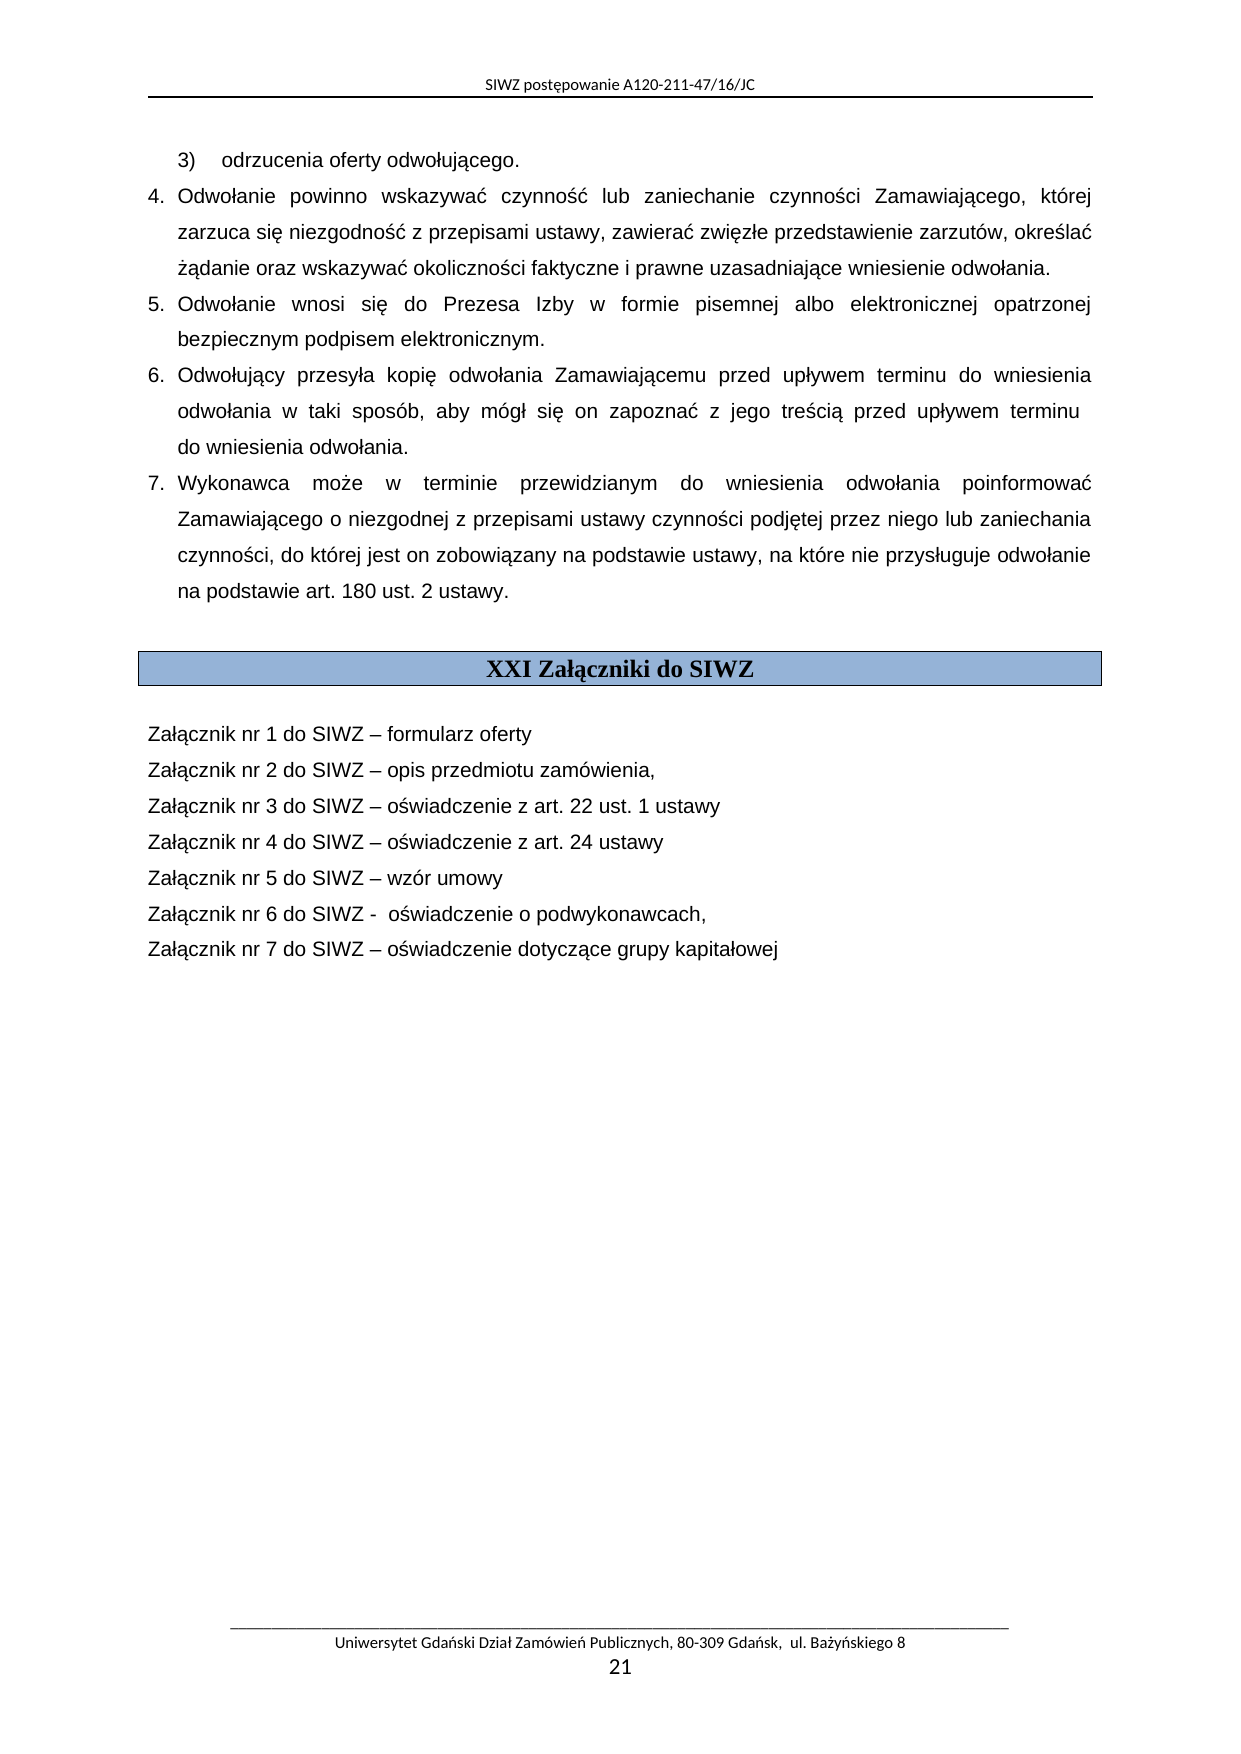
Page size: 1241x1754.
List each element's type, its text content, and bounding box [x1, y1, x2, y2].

list Odwołanie powinno wskazywać czynność lub zaniechanie czynności Zamawiającego, której zarzuca się niezgodność z przepisami ustawy, zawierać zwięzłe przedstawienie zarzutów, określać żądanie oraz wskazywać okoliczności faktyczne i prawne uzasadniające wniesienie odwołania. [148, 183, 1093, 279]
text Załącznik nr 6 do SIWZ - oświadczenie o podwykonawcach, [148, 901, 1093, 925]
list Wykonawca może w terminie przewidzianym do wniesienia odwołania poinformować Zamawiającego o niezgodnej z przepisami ustawy czynności podjętej przez niego lub zaniechania czynności, do której jest on zobowiązany na podstawie ustawy, na które nie przysługuje odwołanie na podstawie art. 180 ust. 2 ustawy. [148, 471, 1093, 603]
text Załącznik nr 2 do SIWZ – opis przedmiotu zamówienia, [148, 758, 1093, 782]
list Odwołujący przesyła kopię odwołania Zamawiającemu przed upływem terminu do wniesienia odwołania w taki sposób, aby mógł się on zapoznać z jego treścią przed upływem terminu do wniesienia odwołania. [148, 363, 1093, 459]
text Załącznik nr 1 do SIWZ – formularz oferty [148, 722, 1093, 746]
text Załącznik nr 4 do SIWZ – oświadczenie z art. 24 ustawy [148, 829, 1093, 853]
subtitle XXI Załączniki do SIWZ [139, 652, 1101, 685]
list Odwołanie wnosi się do Prezesa Izby w formie pisemnej albo elektronicznej opatrzonej bezpiecznym podpisem elektronicznym. [148, 291, 1093, 351]
text Załącznik nr 3 do SIWZ – oświadczenie z art. 22 ust. 1 ustawy [148, 793, 1093, 817]
text Załącznik nr 5 do SIWZ – wzór umowy [148, 865, 1093, 889]
list odrzucenia oferty odwołującego. [177, 148, 1093, 172]
text Załącznik nr 7 do SIWZ – oświadczenie dotyczące grupy kapitałowej [148, 937, 1093, 961]
